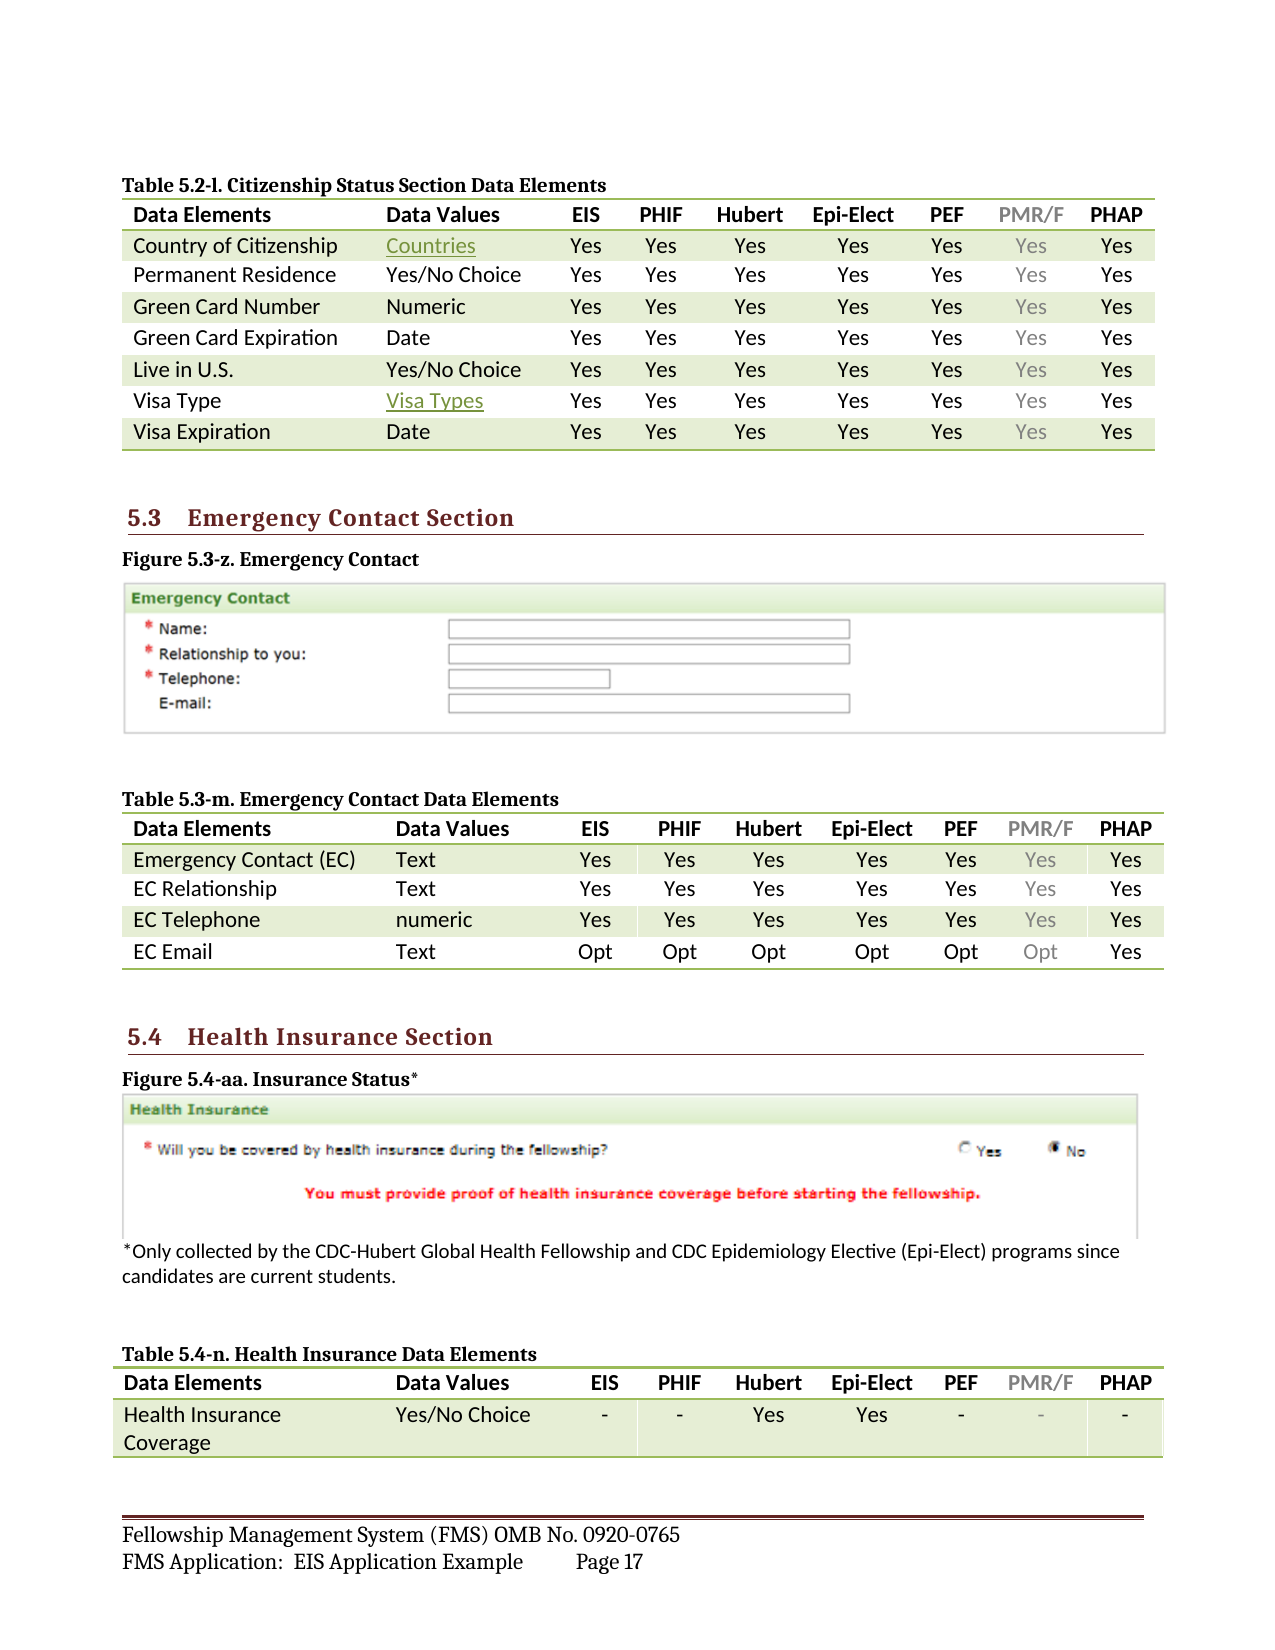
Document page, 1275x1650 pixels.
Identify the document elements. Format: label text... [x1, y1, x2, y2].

subtitle Health Insurance Section [127, 1023, 1144, 1055]
table_header Data Elements [122, 814, 384, 843]
table_cell Yes [1078, 418, 1155, 449]
table_cell Yes [797, 323, 909, 355]
table_cell Yes [553, 231, 619, 261]
table_cell Yes [722, 1400, 816, 1456]
table_cell Yes [619, 355, 703, 386]
table_cell Yes [928, 906, 994, 937]
table_cell Yes [994, 845, 1087, 874]
table_cell Yes [797, 261, 909, 292]
text Figure 5.3-a. Emergency Contact [122, 548, 1144, 571]
subtitle Emergency Contact Section [127, 503, 1144, 535]
table_header EIS [553, 200, 619, 229]
table_cell Numeric [375, 292, 553, 323]
table_cell Yes [984, 355, 1078, 386]
table_cell Yes [1088, 874, 1164, 906]
table_cell Visa Types [375, 386, 553, 417]
table_cell Opt [553, 937, 637, 968]
table_header Epi-Elect [816, 814, 928, 843]
table_cell Visa Type [122, 386, 375, 417]
table_cell Yes [1088, 906, 1164, 937]
table_cell Yes [553, 386, 619, 417]
table_cell Yes [553, 845, 637, 874]
table_cell Yes [797, 386, 909, 417]
table_cell Countries [375, 231, 553, 261]
table_cell Yes [722, 906, 816, 937]
table_cell Yes [1078, 231, 1155, 261]
table_header PHIF [638, 814, 722, 843]
table_cell Yes [638, 845, 722, 874]
table_cell Text [384, 845, 553, 874]
table_cell Yes [994, 906, 1087, 937]
table_cell Yes [619, 418, 703, 449]
table_header PMR/F [984, 200, 1078, 229]
table_cell Live in U.S. [122, 355, 375, 386]
table_cell Text [384, 874, 553, 906]
table_cell Yes [1078, 386, 1155, 417]
picture [121, 571, 1169, 735]
table_cell Emergency Contact (EC) [122, 845, 384, 874]
table_header Epi-Elect [816, 1369, 928, 1398]
table_cell Yes/No Choice [375, 355, 553, 386]
table_cell Yes [619, 261, 703, 292]
table_header Data Elements [122, 200, 375, 229]
table_cell Opt [816, 937, 928, 968]
table_cell Yes [1078, 261, 1155, 292]
table_header Data Elements [113, 1369, 384, 1398]
table_cell Yes [1078, 292, 1155, 323]
table_header Epi-Elect [797, 200, 909, 229]
table_cell EC Telephone [122, 906, 384, 937]
table_cell Yes [553, 292, 619, 323]
table_header Data Values [384, 814, 553, 843]
table_cell Health Insurance Coverage [113, 1400, 384, 1456]
table_cell Yes [909, 386, 984, 417]
table_header PHAP [1088, 814, 1164, 843]
table_cell Yes [638, 906, 722, 937]
table_header PHAP [1088, 1369, 1164, 1398]
table_cell Yes [909, 355, 984, 386]
picture [121, 1091, 1142, 1239]
table_header EIS [572, 1369, 637, 1398]
table_cell Yes [909, 418, 984, 449]
table_cell - [994, 1400, 1087, 1456]
table_cell Yes/No Choice [384, 1400, 572, 1456]
table_cell Opt [722, 937, 816, 968]
table_cell Text [384, 937, 553, 968]
table_cell Yes [984, 323, 1078, 355]
table_cell Yes [703, 261, 797, 292]
table_cell Yes [553, 418, 619, 449]
table_cell Yes [984, 418, 1078, 449]
text *Only collected by the CDC-Hubert Global Health Fellowship and CDC Epidemiology Elective (Epi-Elect) programs since candidates are current students. [122, 1238, 1144, 1289]
table_cell Yes [816, 906, 928, 937]
table_cell Yes [553, 323, 619, 355]
table_cell Yes [994, 874, 1087, 906]
table_cell Yes [619, 323, 703, 355]
table_header EIS [553, 814, 637, 843]
table_cell - [928, 1400, 994, 1456]
table_cell Yes [928, 845, 994, 874]
table_cell Green Card Number [122, 292, 375, 323]
table_cell Yes [928, 874, 994, 906]
text Table 5.2-a. Citizenship Status Section Data Elements [122, 174, 1144, 198]
table_cell EC Relationship [122, 874, 384, 906]
table_cell Yes [909, 261, 984, 292]
table_header PEF [909, 200, 984, 229]
table_cell Yes [1088, 937, 1164, 968]
table_cell Yes [984, 386, 1078, 417]
table_cell Yes [909, 323, 984, 355]
table_cell Yes [816, 1400, 928, 1456]
table_cell Yes [1078, 323, 1155, 355]
table_cell Yes [703, 386, 797, 417]
table_header PMR/F [994, 814, 1087, 843]
table_cell Permanent Residence [122, 261, 375, 292]
table_cell Yes [619, 231, 703, 261]
table_header Hubert [722, 814, 816, 843]
table_cell Opt [994, 937, 1087, 968]
table_cell Yes [816, 874, 928, 906]
table_cell Opt [928, 937, 994, 968]
table_cell Date [375, 323, 553, 355]
table_cell Opt [638, 937, 722, 968]
table_cell Yes [816, 845, 928, 874]
table_cell Green Card Expiration [122, 323, 375, 355]
table_cell Yes [553, 874, 637, 906]
table_cell Yes [909, 292, 984, 323]
table_cell - [1088, 1400, 1162, 1456]
table_header Hubert [722, 1369, 816, 1398]
table_cell Yes/No Choice [375, 261, 553, 292]
text Table 5.3-a. Emergency Contact Data Elements [122, 788, 1144, 812]
table_cell Yes [553, 355, 619, 386]
table_cell Yes [619, 292, 703, 323]
table_header PMR/F [994, 1369, 1087, 1398]
table_cell Yes [797, 231, 909, 261]
table_cell numeric [384, 906, 553, 937]
table_cell Yes [703, 323, 797, 355]
table_cell Yes [638, 874, 722, 906]
table_cell Yes [703, 292, 797, 323]
table_cell Yes [797, 418, 909, 449]
table_header Data Values [375, 200, 553, 229]
table_cell Yes [984, 261, 1078, 292]
table_cell Yes [619, 386, 703, 417]
table_header Hubert [703, 200, 797, 229]
table_cell Yes [703, 355, 797, 386]
table_header PHAP [1078, 200, 1155, 229]
table_header PEF [928, 814, 994, 843]
table_cell Yes [703, 231, 797, 261]
table_cell Yes [984, 231, 1078, 261]
table_cell Visa Expiration [122, 418, 375, 449]
table_cell Yes [722, 845, 816, 874]
table_cell Yes [1078, 355, 1155, 386]
text Figure 5.4-a. Insurance Status* [122, 1067, 1144, 1091]
table_cell Yes [722, 874, 816, 906]
table_cell - [572, 1400, 637, 1456]
table_header Data Values [384, 1369, 572, 1398]
text Table 5.4-a. Health Insurance Data Elements [122, 1342, 1144, 1366]
table_cell Yes [797, 292, 909, 323]
table_cell Yes [909, 231, 984, 261]
table_cell EC Email [122, 937, 384, 968]
table_header PHIF [638, 1369, 722, 1398]
table_cell Yes [553, 261, 619, 292]
table_cell Country of Citizenship [122, 231, 375, 261]
table_cell - [638, 1400, 722, 1456]
table_cell Yes [984, 292, 1078, 323]
table_cell Yes [703, 418, 797, 449]
table_header PEF [928, 1369, 994, 1398]
table_header PHIF [619, 200, 703, 229]
table_cell Date [375, 418, 553, 449]
table_cell Yes [797, 355, 909, 386]
table_cell Yes [553, 906, 637, 937]
table_cell Yes [1088, 845, 1164, 874]
